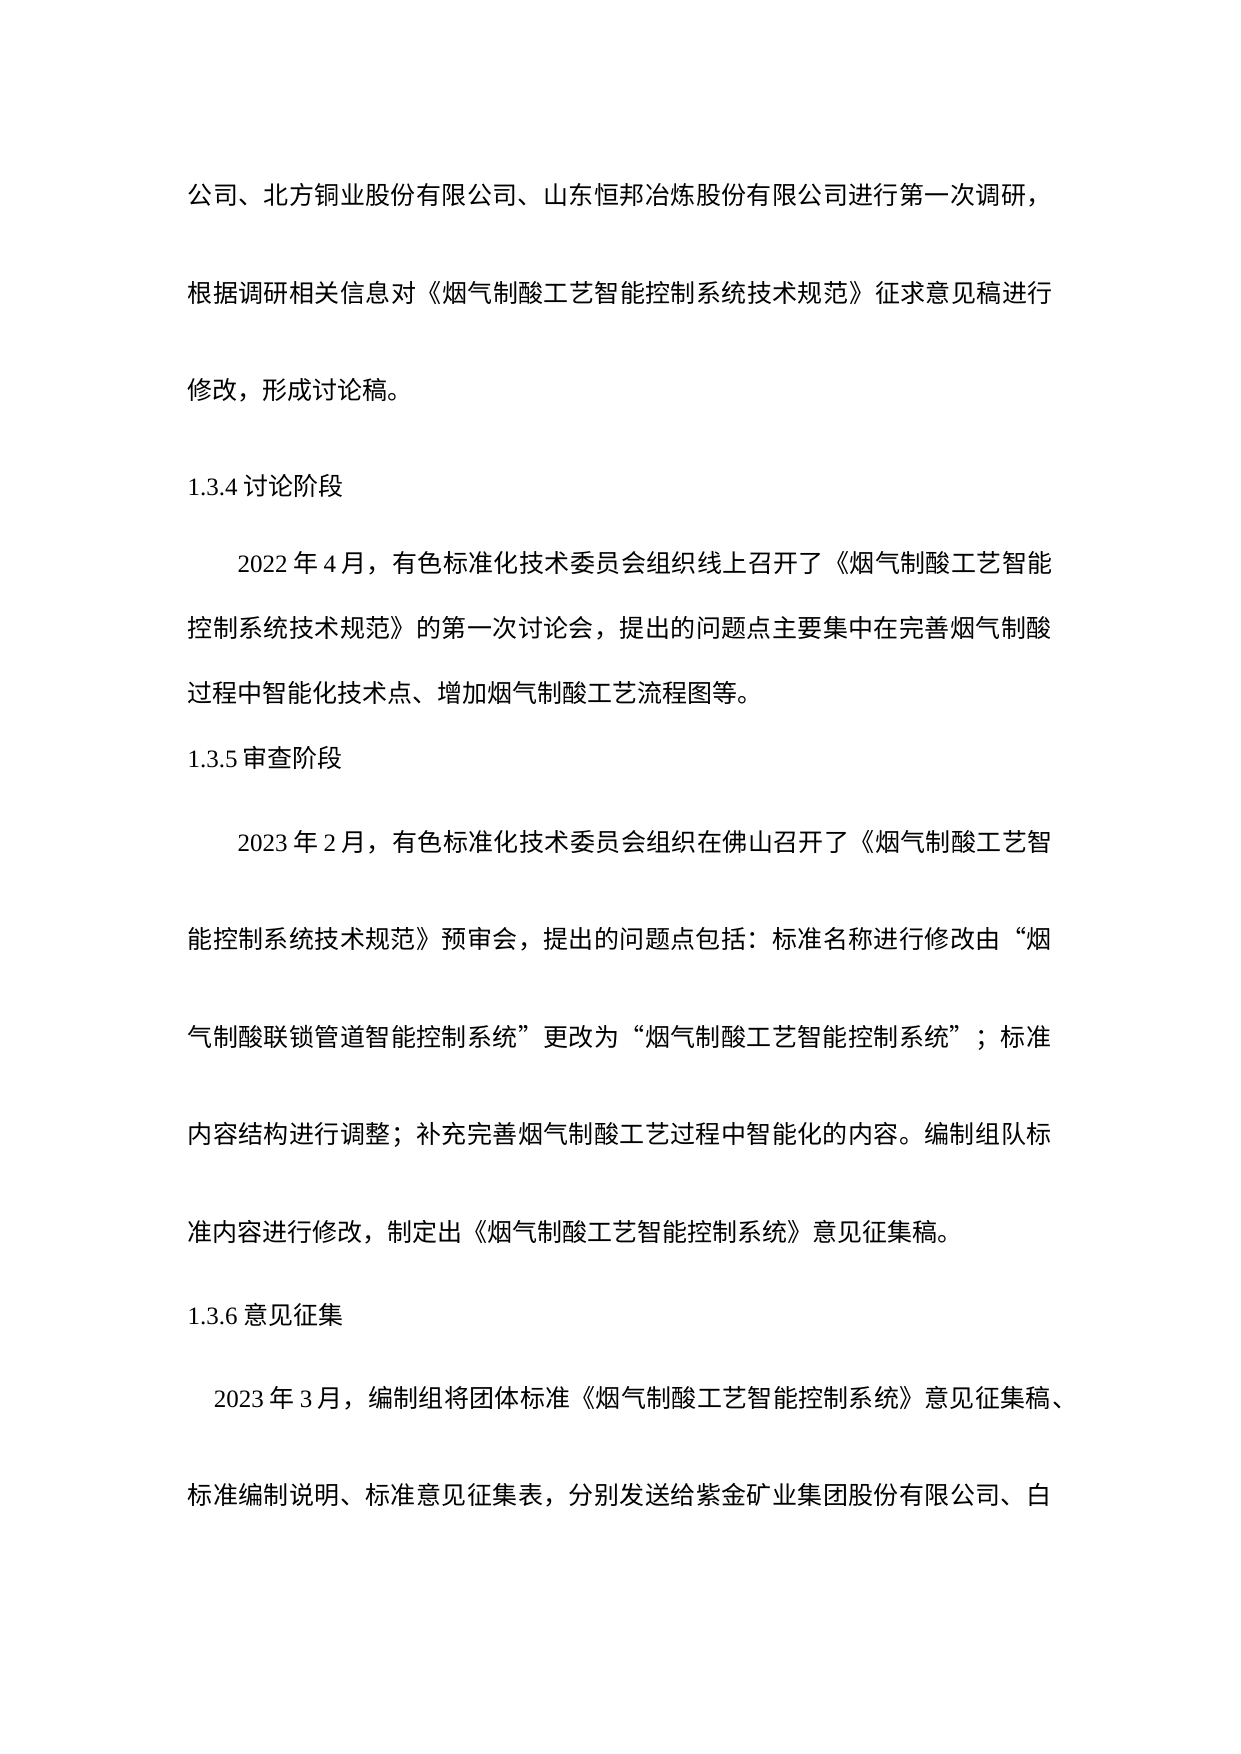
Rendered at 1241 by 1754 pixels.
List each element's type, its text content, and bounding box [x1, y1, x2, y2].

text 1.3.6 意见征集 [187, 1281, 1053, 1346]
text 1.3.4 讨论阶段 [187, 452, 1053, 517]
text 2023年2月，有色标准化技术委员会组织在佛山召开了《烟气制酸工艺智能控制系统技术规范》预审会，提出的问题点包括：标准名称进行修改由“烟气制酸联锁管道智能控制系统”更改为“烟气制酸工艺智能控制系统”；标准内容结构进行调整；补充完善烟气制酸工艺过程中智能化的内容。编制组队标准内容进行修改，制定出《烟气制酸工艺智能控制系统》意见征集稿。 [187, 808, 1053, 1263]
text 1.3.5审查阶段 [187, 724, 1053, 789]
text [187, 1364, 1053, 1526]
list 2022年4月，有色标准化技术委员会组织线上召开了《烟气制酸工艺智能控制系统技术规范》的第一次讨论会，提出的问题点主要集中在完善烟气制酸过程中智能化技术点、增加烟气制酸工艺流程图等。 [187, 529, 1053, 724]
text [187, 161, 1053, 421]
